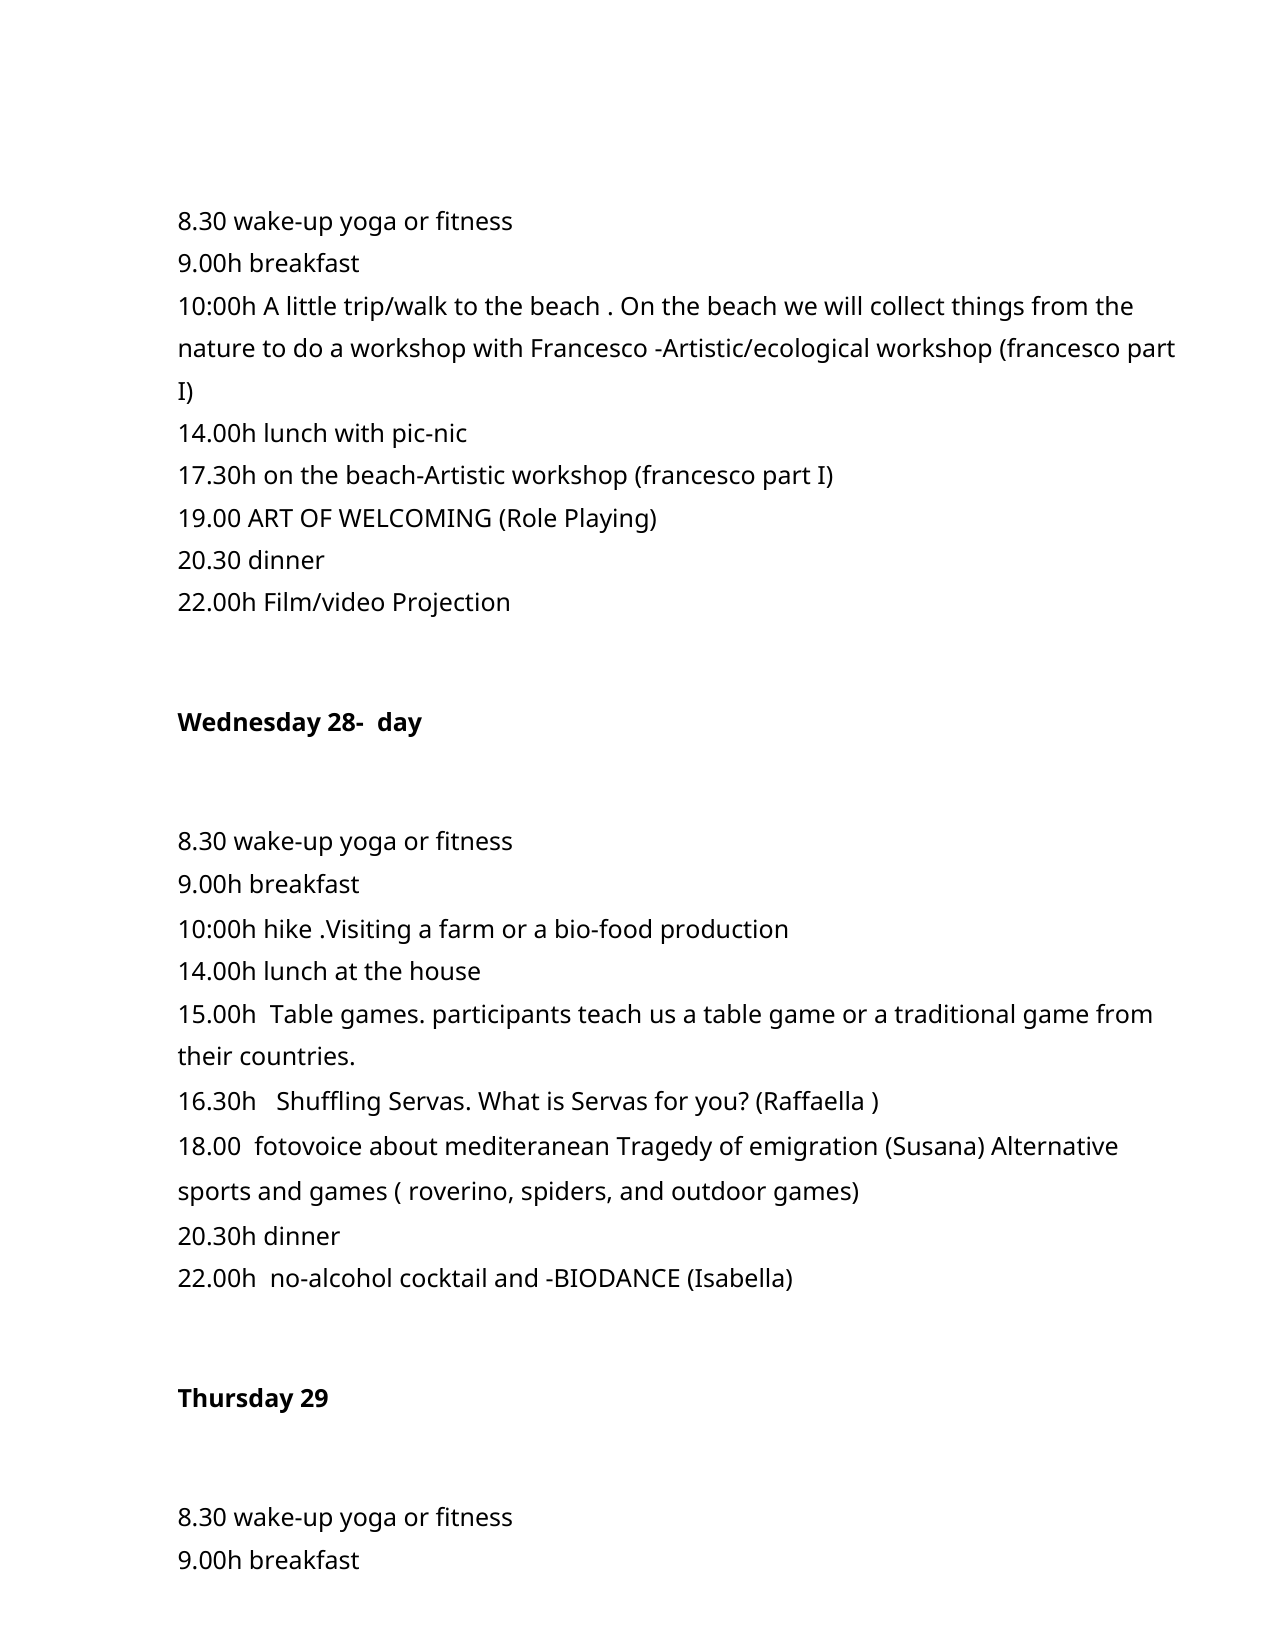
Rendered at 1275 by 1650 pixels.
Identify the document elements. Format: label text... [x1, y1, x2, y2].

text 9.00h breakfast [177, 858, 1186, 901]
text 18.00 fotovoice about mediteranean Tragedy of emigration (Susana) Alternative sports and games ( roverino, spiders, and outdoor games) [177, 1118, 1186, 1208]
text 14.00h lunch at the house [177, 946, 1186, 988]
text 10:00h A little trip/walk to the beach . On the beach we will collect things from the nature to do a workshop with Francesco -Artistic/ecological workshop (francesco part I) [177, 280, 1186, 407]
text 22.00h no-alcohol cocktail and -BIODANCE (Isabella) [177, 1253, 1186, 1295]
text 8.30 wake-up yoga or fitness [177, 1492, 1186, 1534]
text 8.30 wake-up yoga or fitness [177, 816, 1186, 858]
text Thursday 29 [177, 1372, 1186, 1414]
text 20.30h dinner [177, 1208, 1186, 1253]
text 9.00h breakfast [177, 1534, 1186, 1576]
text 20.30 dinner [177, 534, 1186, 577]
text 14.00h lunch with pic-nic [177, 407, 1186, 449]
text 17.30h on the beach-Artistic workshop (francesco part I) [177, 449, 1186, 492]
text 22.00h Film/video Projection [177, 577, 1186, 619]
text 10:00h hike .Visiting a farm or a bio-food production [177, 901, 1186, 946]
text 15.00h Table games. participants teach us a table game or a traditional game from their countries. [177, 988, 1186, 1073]
text 9.00h breakfast [177, 238, 1186, 280]
text 19.00 ART OF WELCOMING (Role Playing) [177, 492, 1186, 534]
text Wednesday 28- day [177, 696, 1186, 739]
text 8.30 wake-up yoga or fitness [177, 195, 1186, 238]
text 16.30h Shuffling Servas. What is Servas for you? (Raffaella ) [177, 1073, 1186, 1118]
